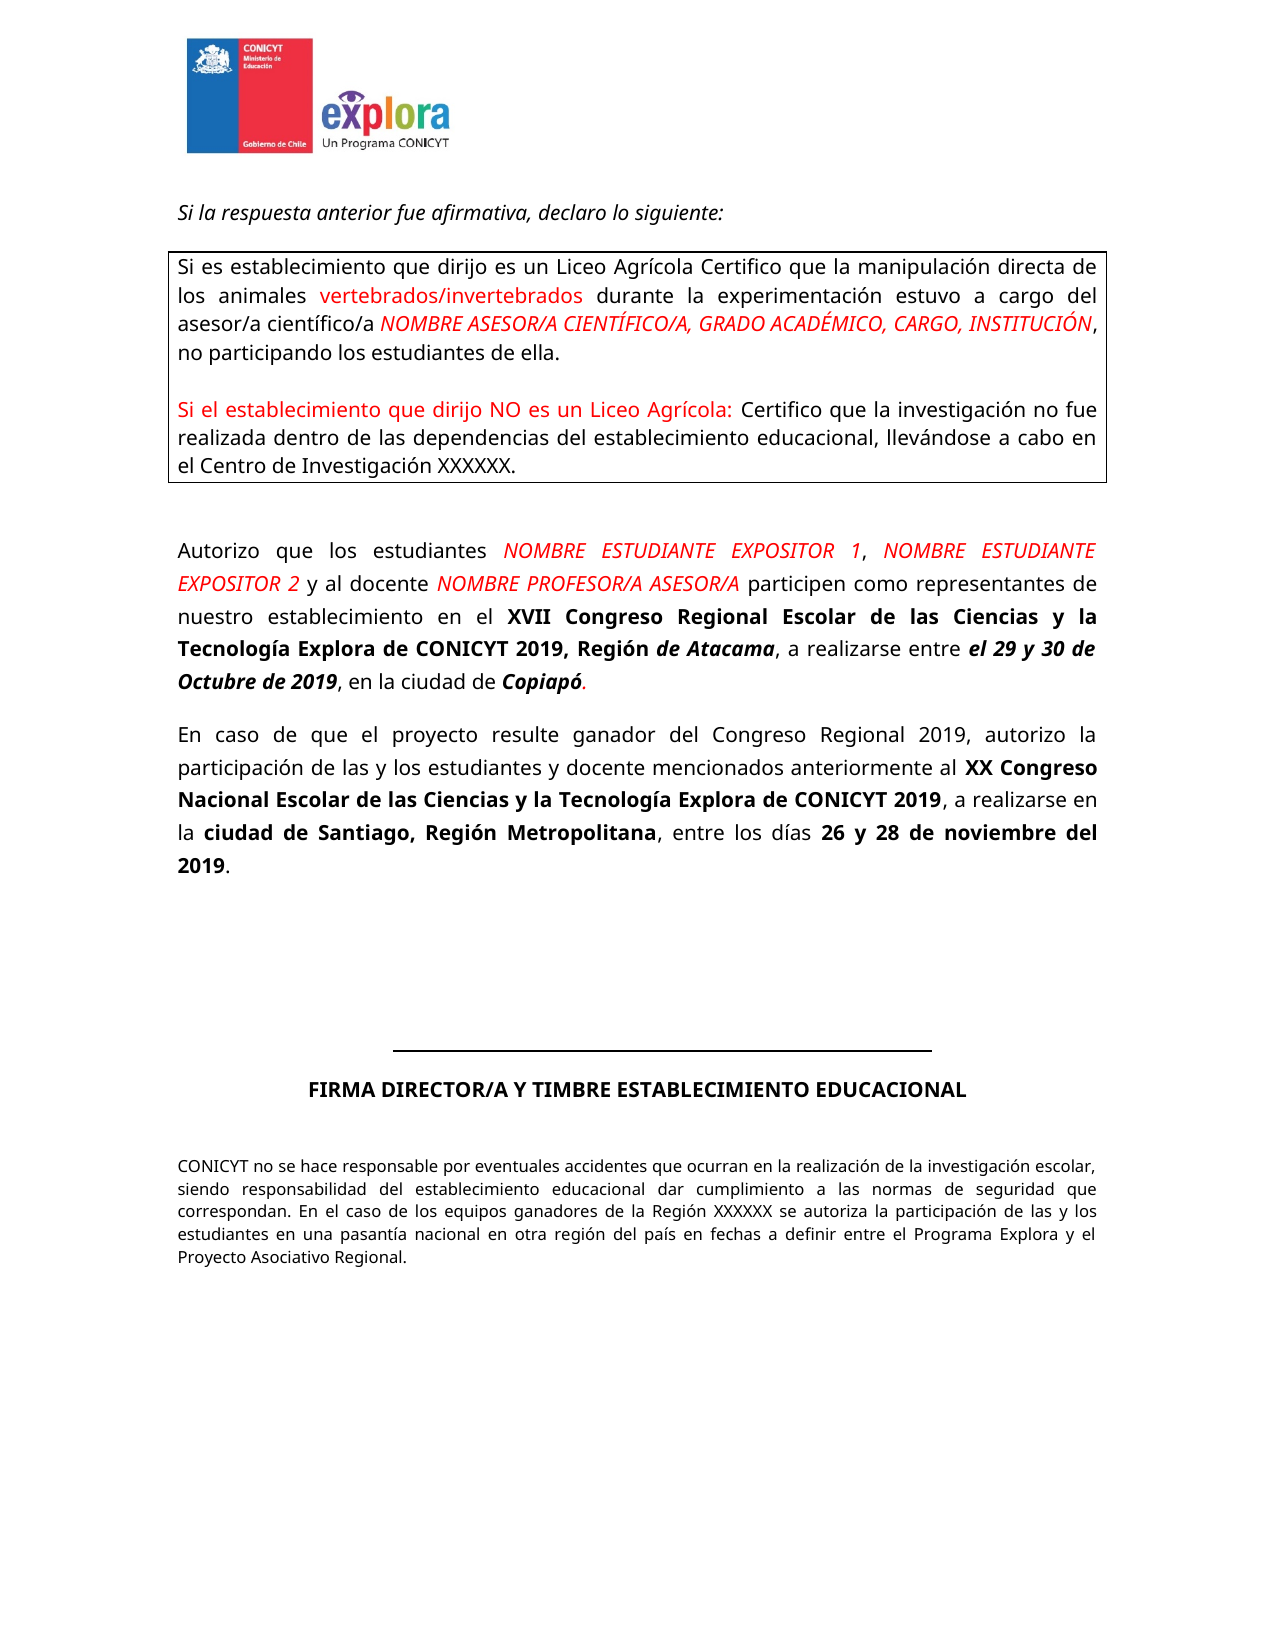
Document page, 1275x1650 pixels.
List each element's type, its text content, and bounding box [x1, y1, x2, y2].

text Si el establecimiento que dirijo NO es un Liceo Agrícola: Certifico que la investigación no fue realizada dentro de las dependencias del establecimiento educacional, llevándose a cabo en el Centro de Investigación XXXXXX. [169, 394, 1106, 482]
text CONICYT no se hace responsable por eventuales accidentes que ocurran en la realización de la investigación escolar, siendo responsabilidad del establecimiento educacional dar cumplimiento a las normas de seguridad que correspondan. En el caso de los equipos ganadores de la Región XXXXXX se autoriza la participación de las y los estudiantes en una pasantía nacional en otra región del país en fechas a definir entre el Programa Explora y el Proyecto Asociativo Regional. [177, 1154, 1098, 1268]
text Si la respuesta anterior fue afirmativa, declaro lo siguiente: [177, 148, 1098, 226]
text Si es establecimiento que dirijo es un Liceo Agrícola Certifico que la manipulación directa de los animales vertebrados/invertebrados durante la experimentación estuvo a cargo del asesor/a científico/a NOMBRE ASESOR/A CIENTÍFICO/A, GRADO ACADÉMICO, CARGO, INSTITUCIÓN, no participando los estudiantes de ella. [169, 253, 1106, 366]
text FIRMA DIRECTOR/A Y TIMBRE ESTABLECIMIENTO EDUCACIONAL [177, 1075, 1098, 1103]
picture [159, 15, 502, 194]
text Autorizo que los estudiantes NOMBRE ESTUDIANTE EXPOSITOR 1, NOMBRE ESTUDIANTE EXPOSITOR 2 y al docente NOMBRE PROFESOR/A ASESOR/A participen como representantes de nuestro establecimiento en el XVII Congreso Regional Escolar de las Ciencias y la Tecnología Explora de CONICYT 2019, Región de Atacama, a realizarse entre el 29 y 30 de Octubre de 2019, en la ciudad de Copiapó. [177, 537, 1098, 695]
text En caso de que el proyecto resulte ganador del Congreso Regional 2019, autorizo la participación de las y los estudiantes y docente mencionados anteriormente al XX Congreso Nacional Escolar de las Ciencias y la Tecnología Explora de CONICYT 2019, a realizarse en la ciudad de Santiago, Región Metropolitana, entre los días 26 y 28 de noviembre del 2019. [177, 720, 1098, 879]
